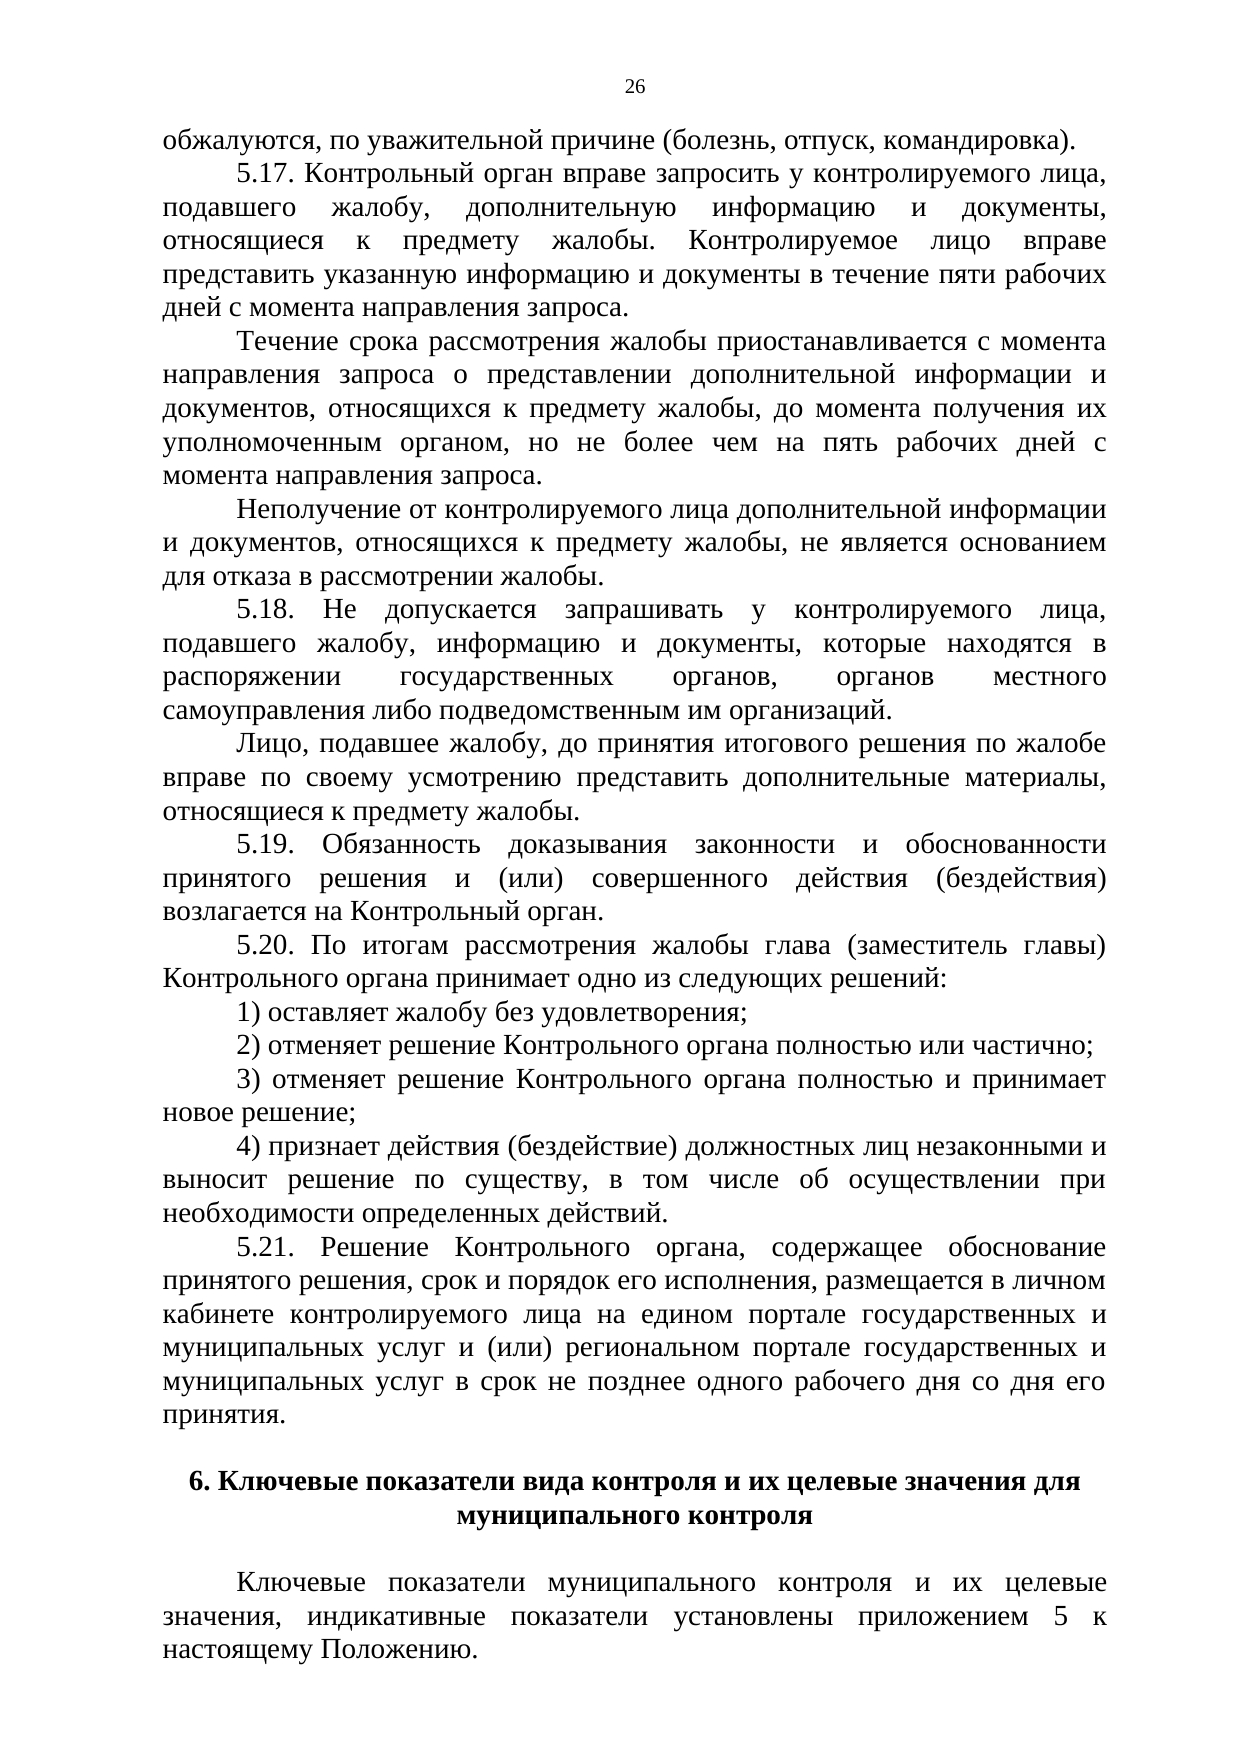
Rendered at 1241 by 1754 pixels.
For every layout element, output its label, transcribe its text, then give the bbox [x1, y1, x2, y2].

text 4) признает действия (бездействие) должностных лиц незаконными и выносит решение по существу, в том числе об осуществлении при необходимости определенных действий. [162, 1128, 1107, 1229]
text Ключевые показатели муниципального контроля и их целевые значения, индикативные показатели установлены приложением 5 к настоящему Положению. [162, 1564, 1107, 1665]
text 5.20. По итогам рассмотрения жалобы глава (заместитель главы) Контрольного органа принимает одно из следующих решений: [162, 927, 1107, 994]
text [162, 122, 1107, 155]
text 5.17. Контрольный орган вправе запросить у контролируемого лица, подавшего жалобу, дополнительную информацию и документы, относящиеся к предмету жалобы. Контролируемое лицо вправе представить указанную информацию и документы в течение пяти рабочих дней с момента направления запроса. [162, 155, 1107, 323]
text Течение срока рассмотрения жалобы приостанавливается с момента направления запроса о представлении дополнительной информации и документов, относящихся к предмету жалобы, до момента получения их уполномоченным органом, но не более чем на пять рабочих дней с момента направления запроса. [162, 323, 1107, 491]
text 5.21. Решение Контрольного органа, содержащее обоснование принятого решения, срок и порядок его исполнения, размещается в личном кабинете контролируемого лица на едином портале государственных и муниципальных услуг и (или) региональном портале государственных и муниципальных услуг в срок не позднее одного рабочего дня со дня его принятия. [162, 1229, 1107, 1430]
text 5.19. Обязанность доказывания законности и обоснованности принятого решения и (или) совершенного действия (бездействия) возлагается на Контрольный орган. [162, 826, 1107, 927]
text 5.18. Не допускается запрашивать у контролируемого лица, подавшего жалобу, информацию и документы, которые находятся в распоряжении государственных органов, органов местного самоуправления либо подведомственным им организаций. [162, 591, 1107, 726]
text 1) оставляет жалобу без удовлетворения; [162, 994, 1107, 1027]
text 6. Ключевые показатели вида контроля и их целевые значения для муниципального контроля [162, 1463, 1107, 1531]
text 2) отменяет решение Контрольного органа полностью или частично; [162, 1027, 1107, 1061]
text Неполучение от контролируемого лица дополнительной информации и документов, относящихся к предмету жалобы, не является основанием для отказа в рассмотрении жалобы. [162, 491, 1107, 591]
text 3) отменяет решение Контрольного органа полностью и принимает новое решение; [162, 1061, 1107, 1128]
text Лицо, подавшее жалобу, до принятия итогового решения по жалобе вправе по своему усмотрению представить дополнительные материалы, относящиеся к предмету жалобы. [162, 726, 1107, 826]
